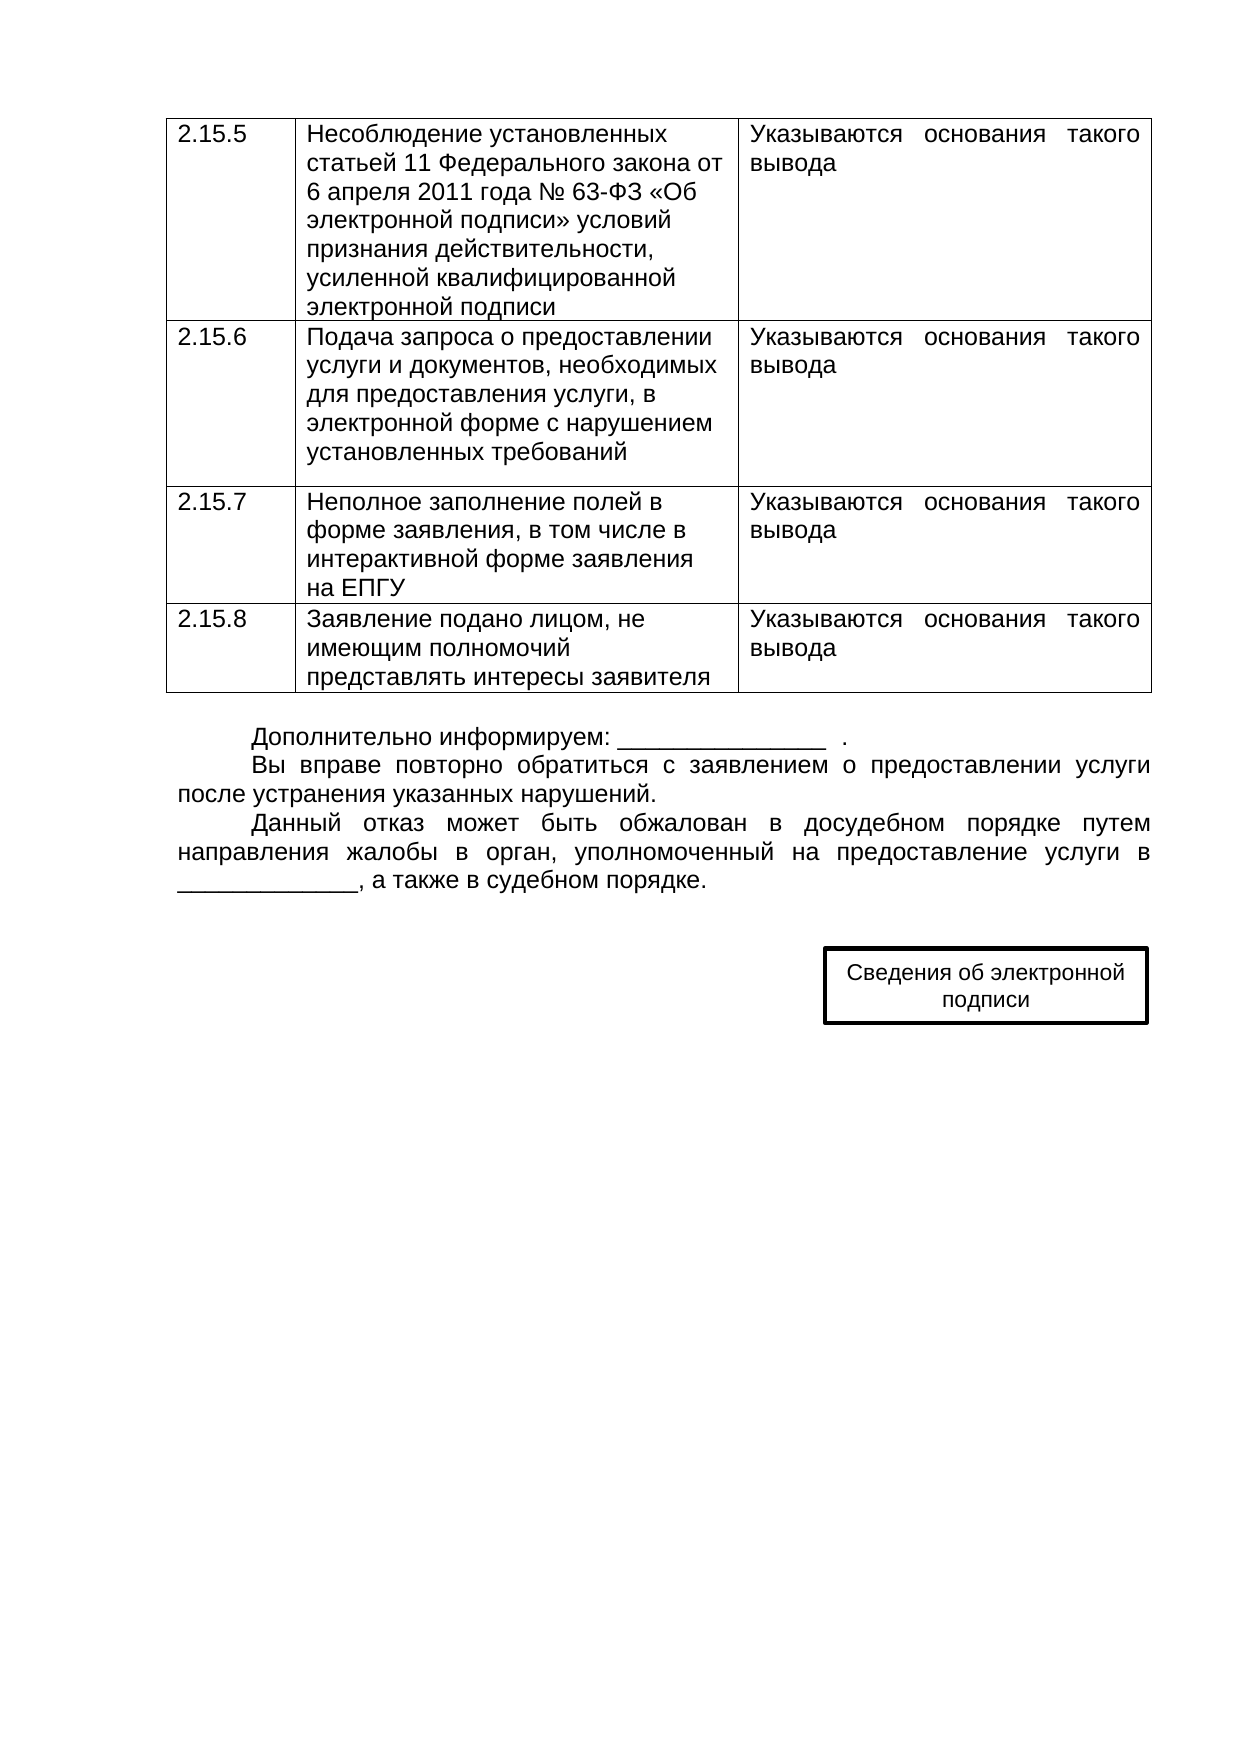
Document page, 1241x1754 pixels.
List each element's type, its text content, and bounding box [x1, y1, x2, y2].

table_cell 2.15.6 [167, 321, 295, 486]
table_cell Указываются основания такого вывода [739, 604, 1151, 692]
text Вы вправе повторно обратиться c заявлением о предоставлении услуги после устранения указанных нарушений. [177, 750, 1152, 808]
table_cell Указываются основания такого вывода [739, 487, 1151, 603]
table_cell Указываются основания такого вывода [739, 119, 1151, 320]
text Данный отказ может быть обжалован в досудебном порядке путем направления жалобы в орган, уполномоченный на предоставление услуги в _____________, а также в судебном порядке. [177, 808, 1152, 894]
table_cell Заявление подано лицом, не имеющим полномочий представлять интересы заявителя [296, 604, 738, 692]
text Дополнительно информируем: _______________ . [177, 722, 1152, 750]
table_cell Несоблюдение установленных статьей 11 Федерального закона от 6 апреля 2011 года № 63-ФЗ «Об электронной подписи» условий признания действительности, усиленной квалифицированной электронной подписи [296, 119, 738, 320]
table_cell 2.15.5 [167, 119, 295, 320]
table_cell Подача запроса о предоставлении услуги и документов, необходимых для предоставления услуги, в электронной форме с нарушением установленных требований [296, 321, 738, 486]
table_cell Неполное заполнение полей в форме заявления, в том числе в интерактивной форме заявления на ЕПГУ [296, 487, 738, 603]
table_cell 2.15.8 [167, 604, 295, 692]
table_cell Указываются основания такого вывода [739, 321, 1151, 486]
table_cell 2.15.7 [167, 487, 295, 603]
